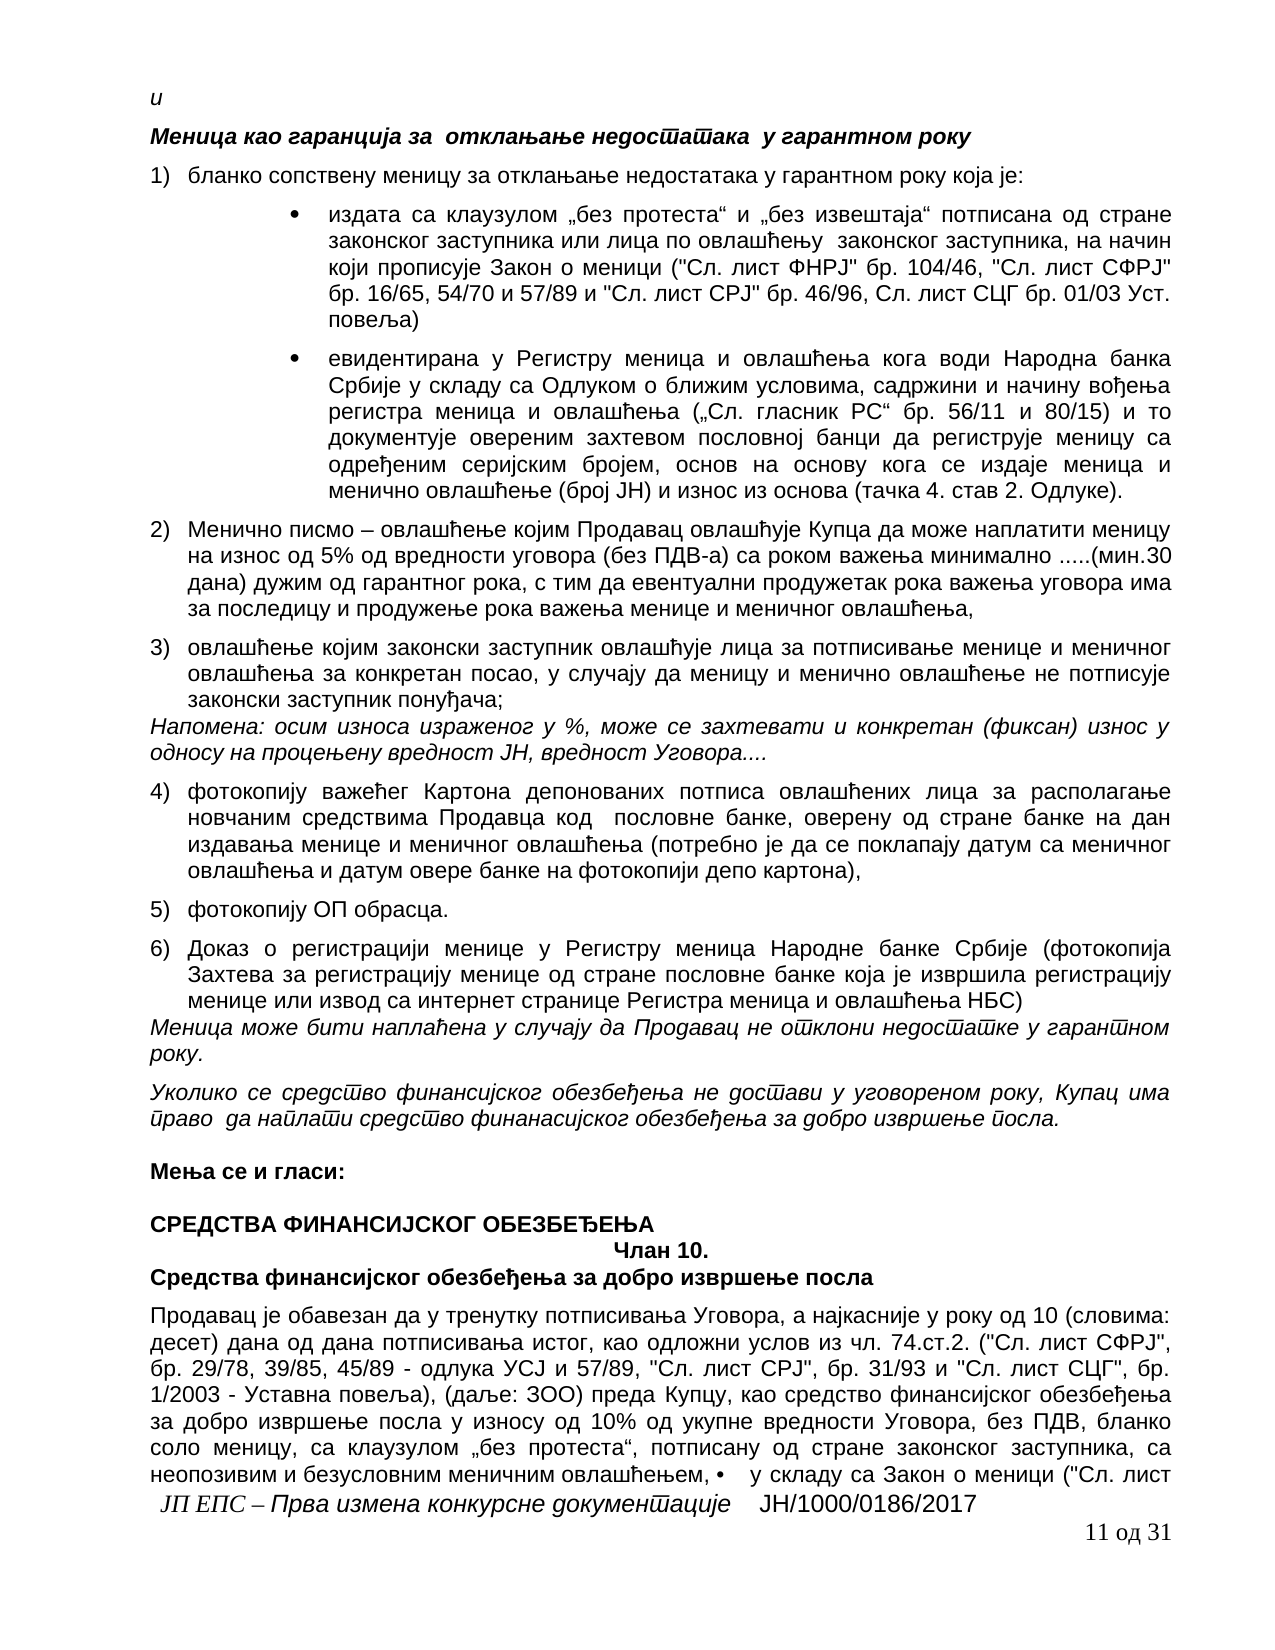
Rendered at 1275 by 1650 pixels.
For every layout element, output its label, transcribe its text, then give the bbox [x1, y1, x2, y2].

text Средства финансијског обезбеђења за добро извршење посла [150, 1263, 1172, 1290]
list евидентирана у Регистру меница и овлашћења кога води Народна банка Србије у складу са Одлуком о ближим условима, садржини и начину вођења регистра меница и овлашћења („Сл. гласник РС“ бр. 56/11 и 80/15) и то документује овереним захтевом пословној банци да региструје меницу са одређеним серијским бројем, основ на основу кога се издаје меница и менично овлашћење (број ЈН) и износ из основа (тачка 4. став 2. Одлуке). [291, 345, 1172, 503]
text Мења се и гласи: [150, 1158, 1172, 1184]
list бланко сопствену меницу за отклањање недостатака у гарантном року која је: [150, 162, 1172, 188]
text и [150, 84, 1172, 111]
text Напомена: осим износа израженог у %, може се захтевати и конкретан (фиксан) износ у односу на процењену вредност ЈН, вредност Уговора.... [150, 713, 1172, 766]
list Доказ о регистрацији менице у Регистру меница Народне банке Србије (фотокопија Захтева за регистрацију менице од стране пословне банке која је извршила регистрацију менице или извод са интернет странице Регистра меница и овлашћења НБС) [150, 935, 1172, 1014]
list фотокопију важећег Картона депонованих потписа овлашћених лица за располагање новчаним средствима Продавца код пословне банке, оверену од стране банке на дан издавања менице и меничног овлашћења (потребно је да се поклапају датум са меничног овлашћења и датум овере банке на фотокопији депо картона), [150, 778, 1172, 883]
list Менично писмо – овлашћење којим Продавац овлашћује Купца да може наплатити меницу на износ од 5% од вредности уговора (без ПДВ-а) са роком важења минимално .....(мин.30 дана) дужим од гарантног рока, с тим да евентуални продужетак рока важења уговора има за последицу и продужење рока важења менице и меничног овлашћења, [150, 516, 1172, 621]
text Меница као гаранција за отклањање недостатака у гарантном року [150, 123, 1172, 149]
text СРЕДСТВА ФИНАНСИЈСКОГ ОБЕЗБЕЂЕЊА [150, 1211, 1172, 1237]
text Меница може бити наплаћена у случају да Продавац не отклони недостатке у гарантном року. [150, 1014, 1172, 1067]
list фотокопију ОП обрасца. [150, 896, 1172, 922]
text Члан 10. [150, 1237, 1172, 1263]
list издата са клаузулом „без протеста“ и „без извештаја“ потписана од стране законског заступника или лица по овлашћењу законског заступника, на начин који прописује Закон о меници ("Сл. лист ФНРЈ" бр. 104/46, "Сл. лист СФРЈ" бр. 16/65, 54/70 и 57/89 и "Сл. лист СРЈ" бр. 46/96, Сл. лист СЦГ бр. 01/03 Уст. повеља) [291, 201, 1172, 333]
list овлашћење којим законски заступник овлашћује лица за потписивање менице и меничног овлашћења за конкретан посао, у случају да меницу и менично овлашћење не потписује законски заступник понуђача; [150, 634, 1172, 713]
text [150, 1302, 1172, 1487]
text Уколико се средство финансијског обезбеђења не достави у уговореном року, Купац има право да наплати средство финанасијског обезбеђења за добро извршење посла. [150, 1079, 1172, 1132]
